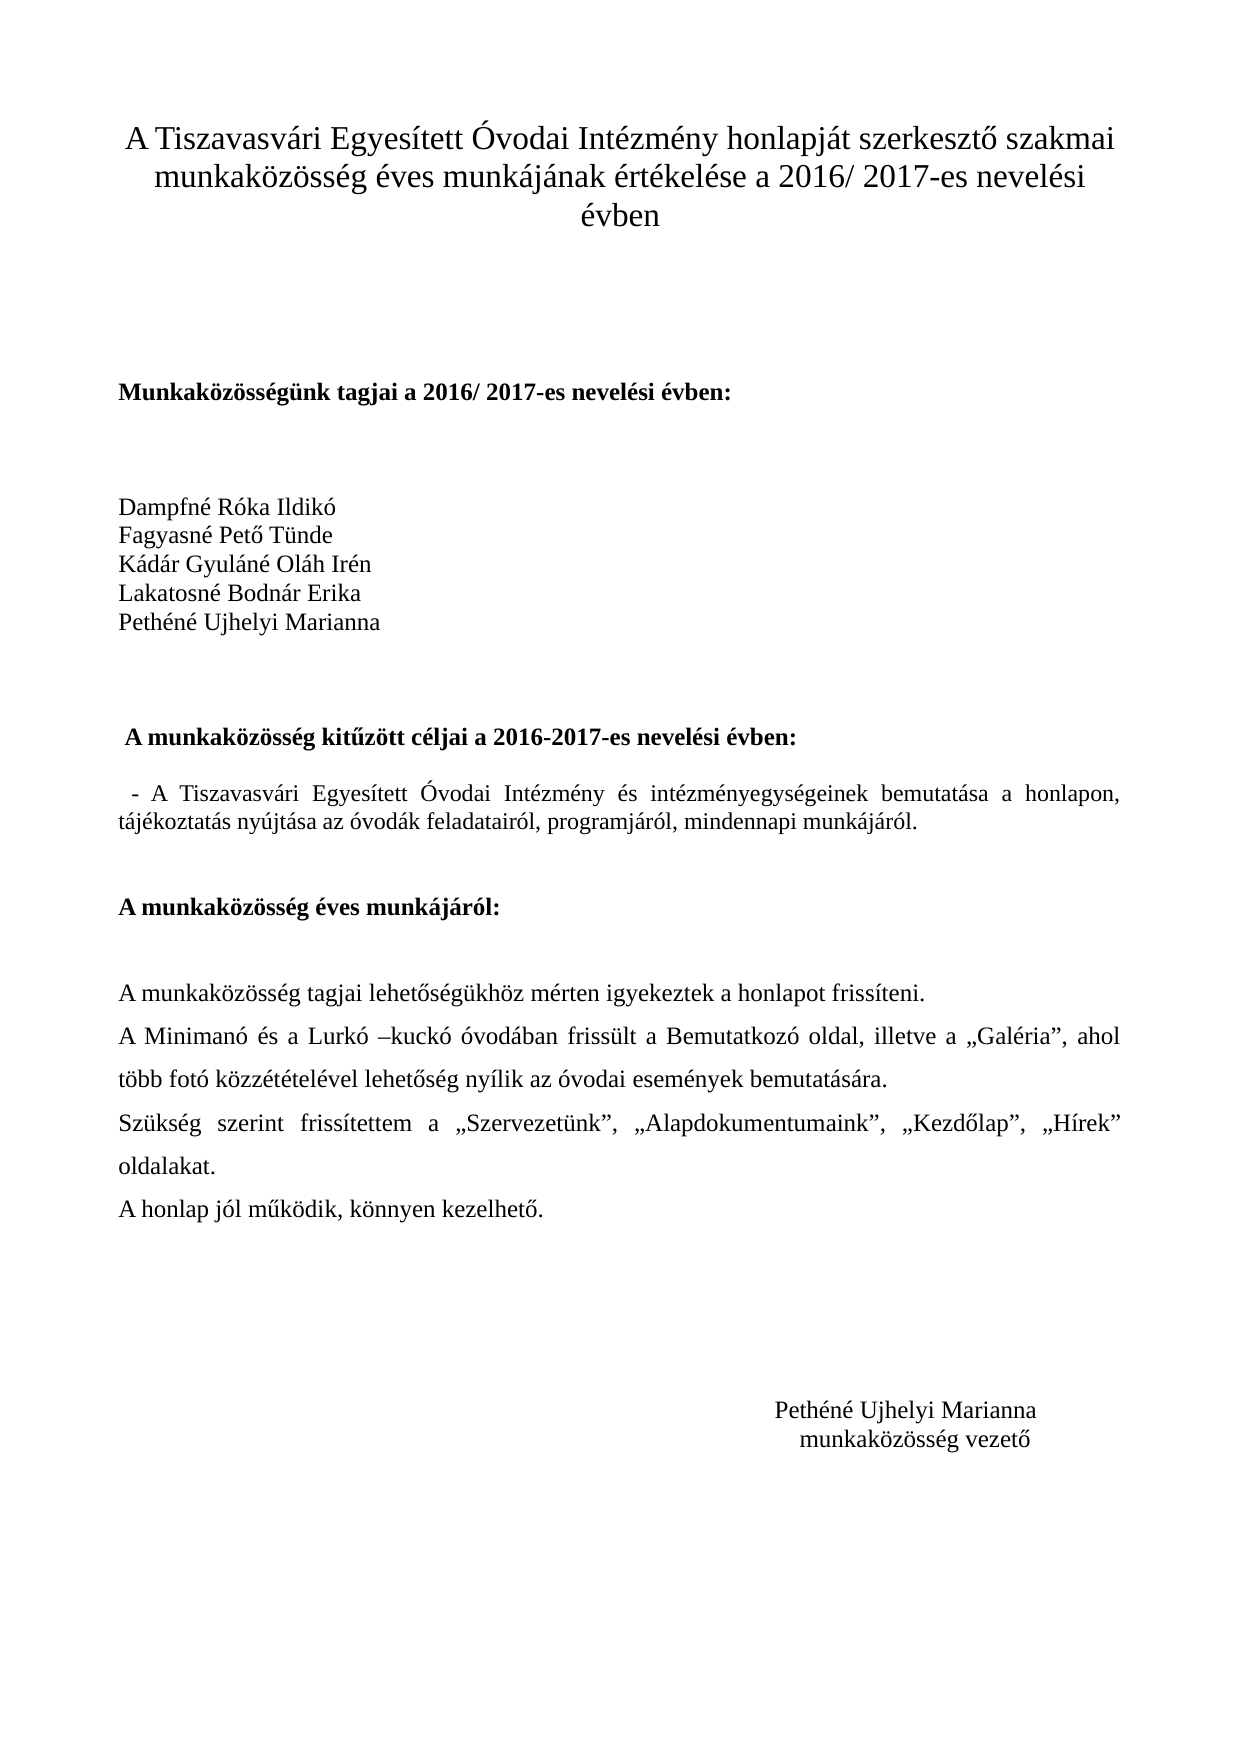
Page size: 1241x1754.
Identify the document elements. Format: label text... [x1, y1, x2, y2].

text Szükség szerint frissítettem a „Szervezetünk”, „Alapdokumentumaink”, „Kezdőlap”, „Hírek” oldalakat. [118, 1108, 1122, 1179]
text A munkaközösség kitűzött céljai a 2016-2017-es nevelési évben: [118, 722, 1122, 751]
text A munkaközösség éves munkájáról: [118, 892, 1122, 921]
text - A Tiszavasvári Egyesített Óvodai Intézmény és intézményegységeinek bemutatása a honlapon, tájékoztatás nyújtása az óvodák feladatairól, programjáról, mindennapi munkájáról. [118, 779, 1122, 834]
text Fagyasné Pető Tünde [118, 521, 1122, 549]
text A munkaközösség tagjai lehetőségükhöz mérten igyekeztek a honlapot frissíteni. [118, 978, 1122, 1007]
text A honlap jól működik, könnyen kezelhető. [118, 1194, 1122, 1223]
text Kádár Gyuláné Oláh Irén [118, 549, 1122, 578]
text Lakatosné Bodnár Erika [118, 578, 1122, 607]
text Munkaközösségünk tagjai a 2016/ 2017-es nevelési évben: [118, 377, 1122, 406]
text Pethéné Ujhelyi Marianna [118, 607, 1122, 636]
text Dampfné Róka Ildikó [118, 492, 1122, 521]
text munkaközösség vezető [118, 1424, 1122, 1453]
text Pethéné Ujhelyi Marianna [118, 1395, 1122, 1424]
text A Tiszavasvári Egyesített Óvodai Intézmény honlapját szerkesztő szakmai munkaközösség éves munkájának értékelése a 2016/ 2017-es nevelési évben [118, 118, 1122, 233]
text A Minimanó és a Lurkó –kuckó óvodában frissült a Bemutatkozó oldal, illetve a „Galéria”, ahol több fotó közzétételével lehetőség nyílik az óvodai események bemutatására. [118, 1021, 1122, 1093]
